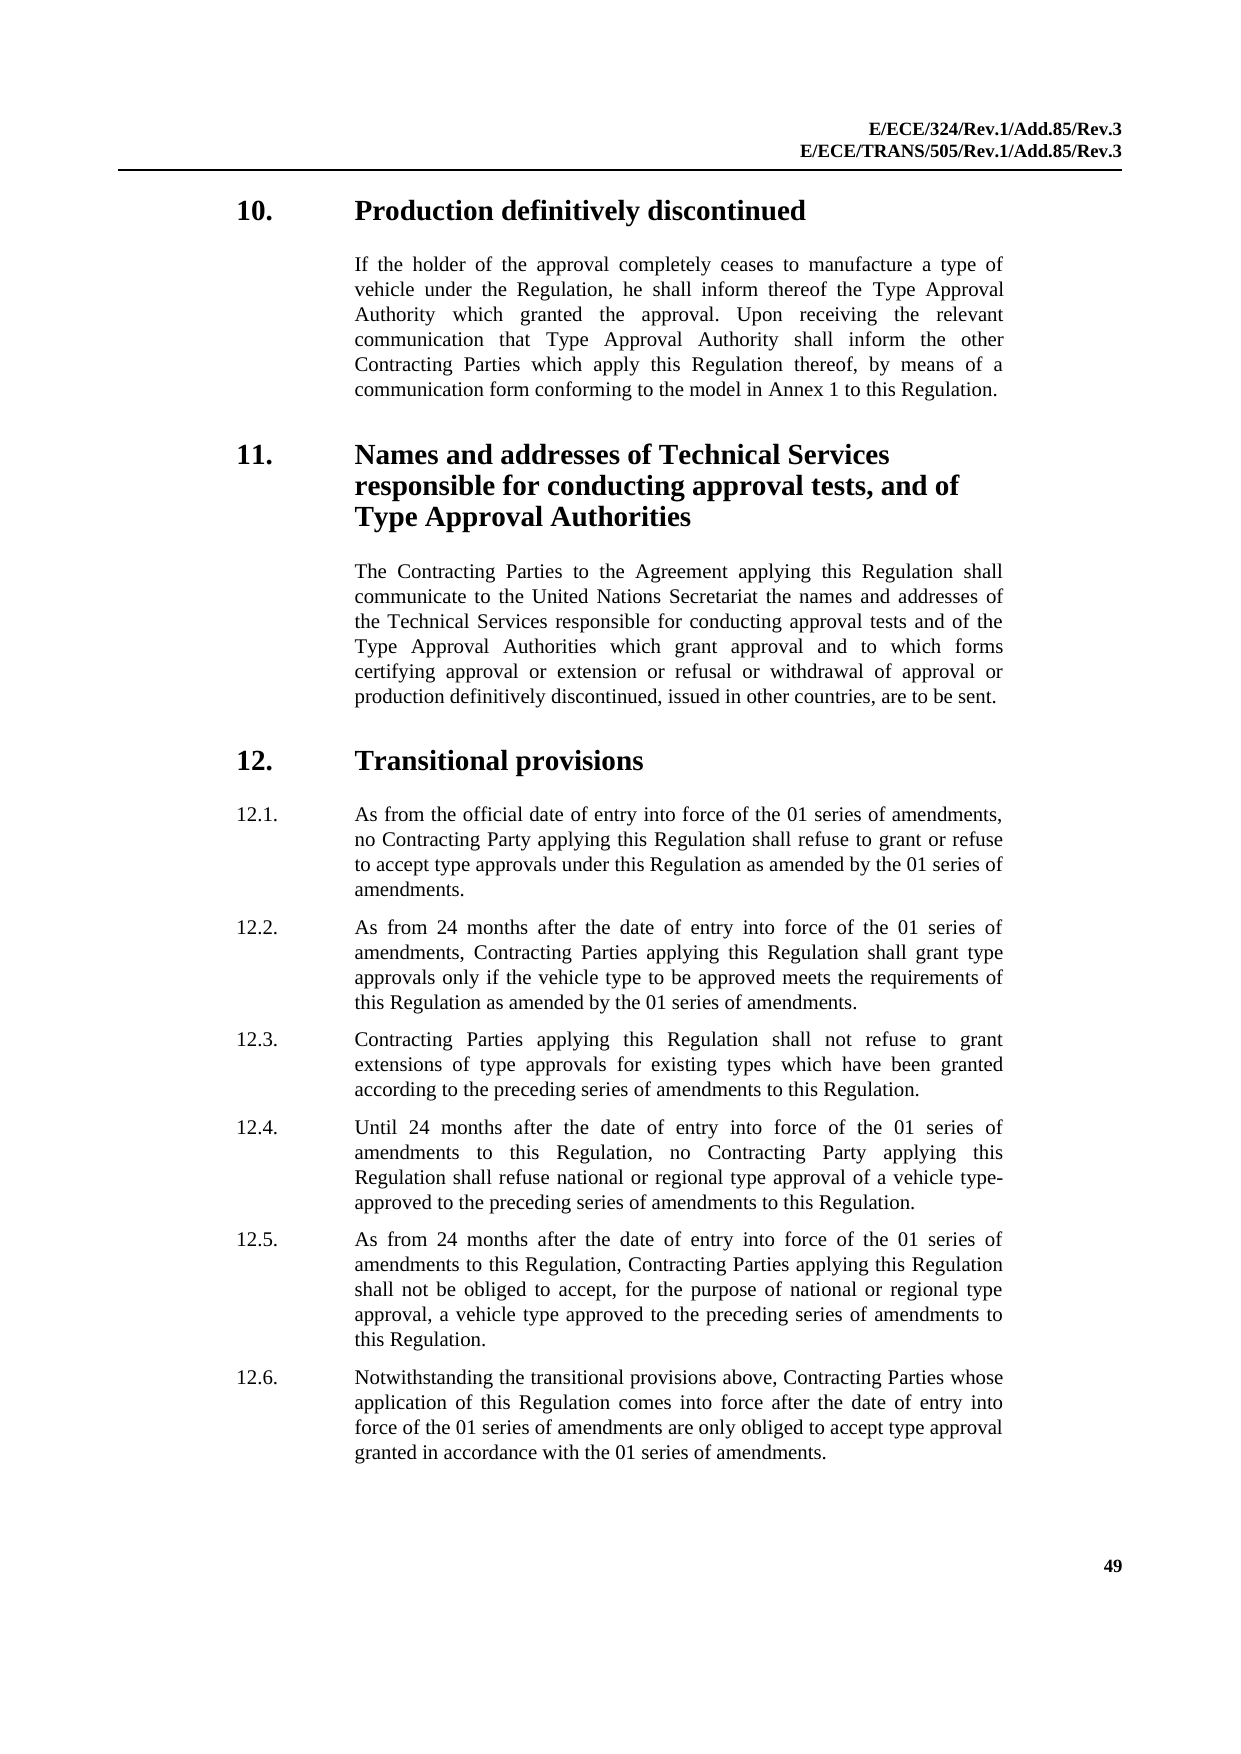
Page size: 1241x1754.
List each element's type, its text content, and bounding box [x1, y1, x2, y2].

text If the holder of the approval completely ceases to manufacture a type of vehicle under the Regulation, he shall inform thereof the Type Approval Authority which granted the approval. Upon receiving the relevant communication that Type Approval Authority shall inform the other Contracting Parties which apply this Regulation thereof, by means of a communication form conforming to the model in Annex 1 to this Regulation. [354, 252, 1004, 402]
text 12.1. As from the official date of entry into force of the 01 series of amendments, no Contracting Party applying this Regulation shall refuse to grant or refuse to accept type approvals under this Regulation as amended by the 01 series of amendments. [236, 802, 1004, 902]
text 12.3. Contracting Parties applying this Regulation shall not refuse to grant extensions of type approvals for existing types which have been granted according to the preceding series of amendments to this Regulation. [236, 1027, 1004, 1102]
text 12. Transitional provisions [118, 746, 1004, 777]
text 11. Names and addresses of Technical Services responsible for conducting approval tests, and of Type Approval Authorities [118, 439, 1004, 533]
text 12.6. Notwithstanding the transitional provisions above, Contracting Parties whose application of this Regulation comes into force after the date of entry into force of the 01 series of amendments are only obliged to accept type approval granted in accordance with the 01 series of amendments. [236, 1364, 1004, 1464]
text 12.4. Until 24 months after the date of entry into force of the 01 series of amendments to this Regulation, no Contracting Party applying this Regulation shall refuse national or regional type approval of a vehicle type-approved to the preceding series of amendments to this Regulation. [236, 1114, 1004, 1214]
text 12.2. As from 24 months after the date of entry into force of the 01 series of amendments, Contracting Parties applying this Regulation shall grant type approvals only if the vehicle type to be approved meets the requirements of this Regulation as amended by the 01 series of amendments. [236, 914, 1004, 1014]
text 12.5. As from 24 months after the date of entry into force of the 01 series of amendments to this Regulation, Contracting Parties applying this Regulation shall not be obliged to accept, for the purpose of national or regional type approval, a vehicle type approved to the preceding series of amendments to this Regulation. [236, 1227, 1004, 1352]
text The Contracting Parties to the Agreement applying this Regulation shall communicate to the United Nations Secretariat the names and addresses of the Technical Services responsible for conducting approval tests and of the Type Approval Authorities which grant approval and to which forms certifying approval or extension or refusal or withdrawal of approval or production definitively discontinued, issued in other countries, are to be sent. [354, 558, 1004, 708]
text 10. Production definitively discontinued [118, 196, 1004, 227]
